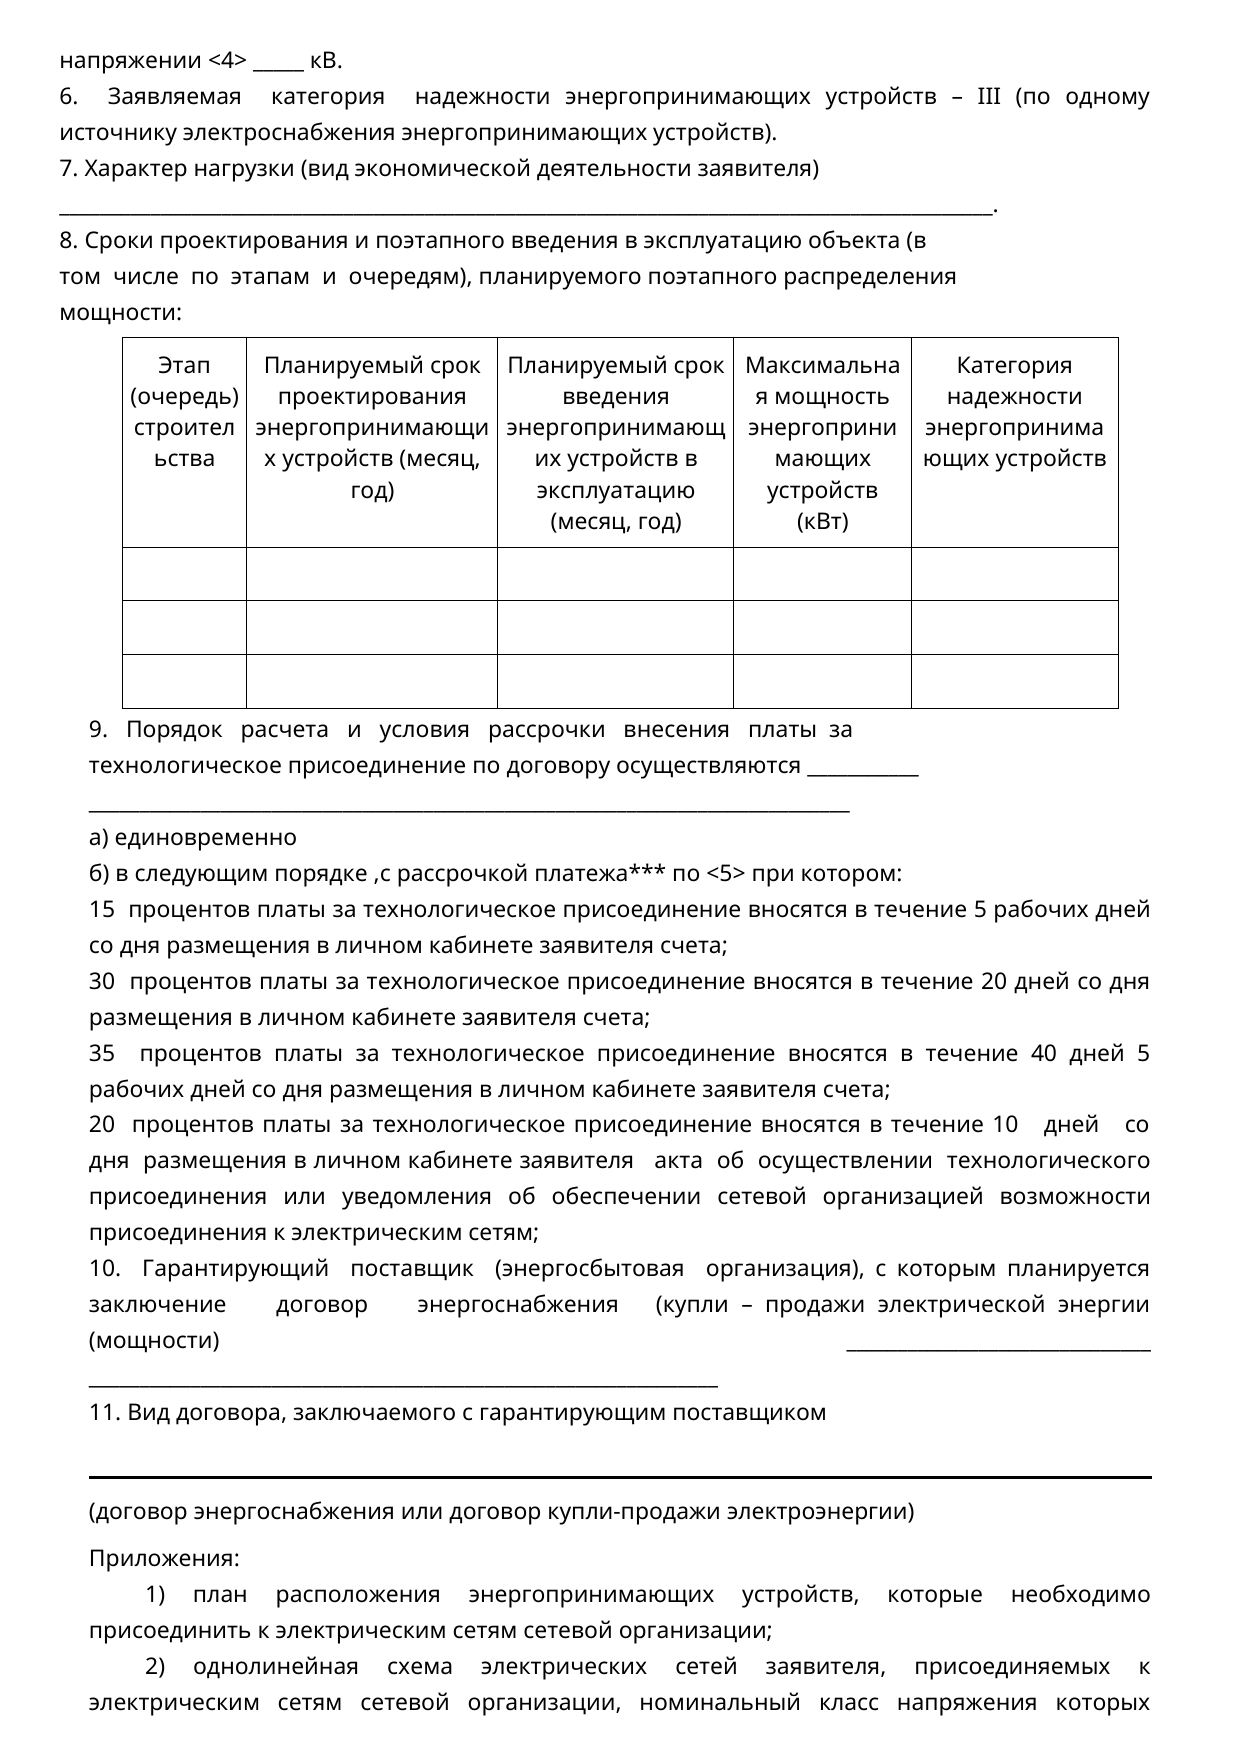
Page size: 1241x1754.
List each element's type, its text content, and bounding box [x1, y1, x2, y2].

text ___________________________________________________________________________ [89, 785, 1152, 816]
text 11. Вид договора, заключаемого с гарантирующим поставщиком [89, 1396, 1152, 1427]
text 10. Гарантирующий поставщик (энергосбытовая организация), с которым планируется заключение договор энергоснабжения (купли – продажи электрической энергии (мощности) ______________________________ ______________________________________________________________ [89, 1252, 1152, 1391]
table_cell [123, 655, 246, 707]
text 6. Заявляемая категория надежности энергопринимающих устройств – III (по одному источнику электроснабжения энергопринимающих устройств). [59, 80, 1152, 147]
text 7. Характер нагрузки (вид экономической деятельности заявителя) [59, 152, 1152, 183]
table_cell [247, 548, 497, 600]
table_cell [734, 548, 911, 600]
table_cell [498, 601, 733, 654]
text 9. Порядок расчета и условия рассрочки внесения платы за [89, 368, 1152, 744]
text 1) план расположения энергопринимающих устройств, которые необходимо присоединить к электрическим сетям сетевой организации; [89, 1578, 1152, 1645]
text 30 процентов платы за технологическое присоединение вносятся в течение 20 дней со дня размещения в личном кабинете заявителя счета; [89, 965, 1152, 1032]
text 15 процентов платы за технологическое присоединение вносятся в течение 5 рабочих дней со дня размещения в личном кабинете заявителя счета; [89, 893, 1152, 960]
text 8. Сроки проектирования и поэтапного введения в эксплуатацию объекта (в [59, 224, 1152, 255]
table_cell [734, 601, 911, 654]
text 20 процентов платы за технологическое присоединение вносятся в течение 10 дней со дня размещения в личном кабинете заявителя акта об осуществлении технологического присоединения или уведомления об обеспечении сетевой организацией возможности присоединения к электрическим сетям; [89, 1108, 1152, 1247]
table_cell [247, 655, 497, 707]
table_cell [734, 655, 911, 707]
table_cell [498, 655, 733, 707]
text 35 процентов платы за технологическое присоединение вносятся в течение 40 дней 5 рабочих дней со дня размещения в личном кабинете заявителя счета; [89, 1037, 1152, 1104]
text ____________________________________________________________________________________________. [59, 188, 1152, 219]
text б) в следующим порядке ,с рассрочкой платежа*** по <5> при котором: [89, 857, 1152, 888]
table_header Максимальная мощность энергопринимающих устройств (кВт) [734, 338, 911, 547]
text том числе по этапам и очередям), планируемого поэтапного распределения [59, 260, 1152, 291]
text напряжении <4> _____ кВ. [59, 44, 1152, 76]
table_header Категория надежности энергопринимающих устройств [912, 338, 1118, 547]
table_cell [123, 548, 246, 600]
table_cell [912, 601, 1118, 654]
text а) единовременно [89, 821, 1152, 852]
table_cell [123, 601, 246, 654]
table_header Этап (очередь) строительства [123, 338, 246, 547]
text мощности: [59, 296, 1152, 327]
table_cell [247, 601, 497, 654]
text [89, 1649, 1152, 1717]
table_header Планируемый срок проектирования энергопринимающих устройств (месяц, год) [247, 338, 497, 547]
text (договор энергоснабжения или договор купли-продажи электроэнергии) [89, 1495, 1152, 1526]
text технологическое присоединение по договору осуществляются ___________ [89, 749, 1152, 780]
text Приложения: [89, 1542, 1152, 1573]
table_cell [912, 655, 1118, 707]
table_header Планируемый срок введения энергопринимающих устройств в эксплуатацию (месяц, год) [498, 338, 733, 547]
table_cell [912, 548, 1118, 600]
table_cell [498, 548, 733, 600]
